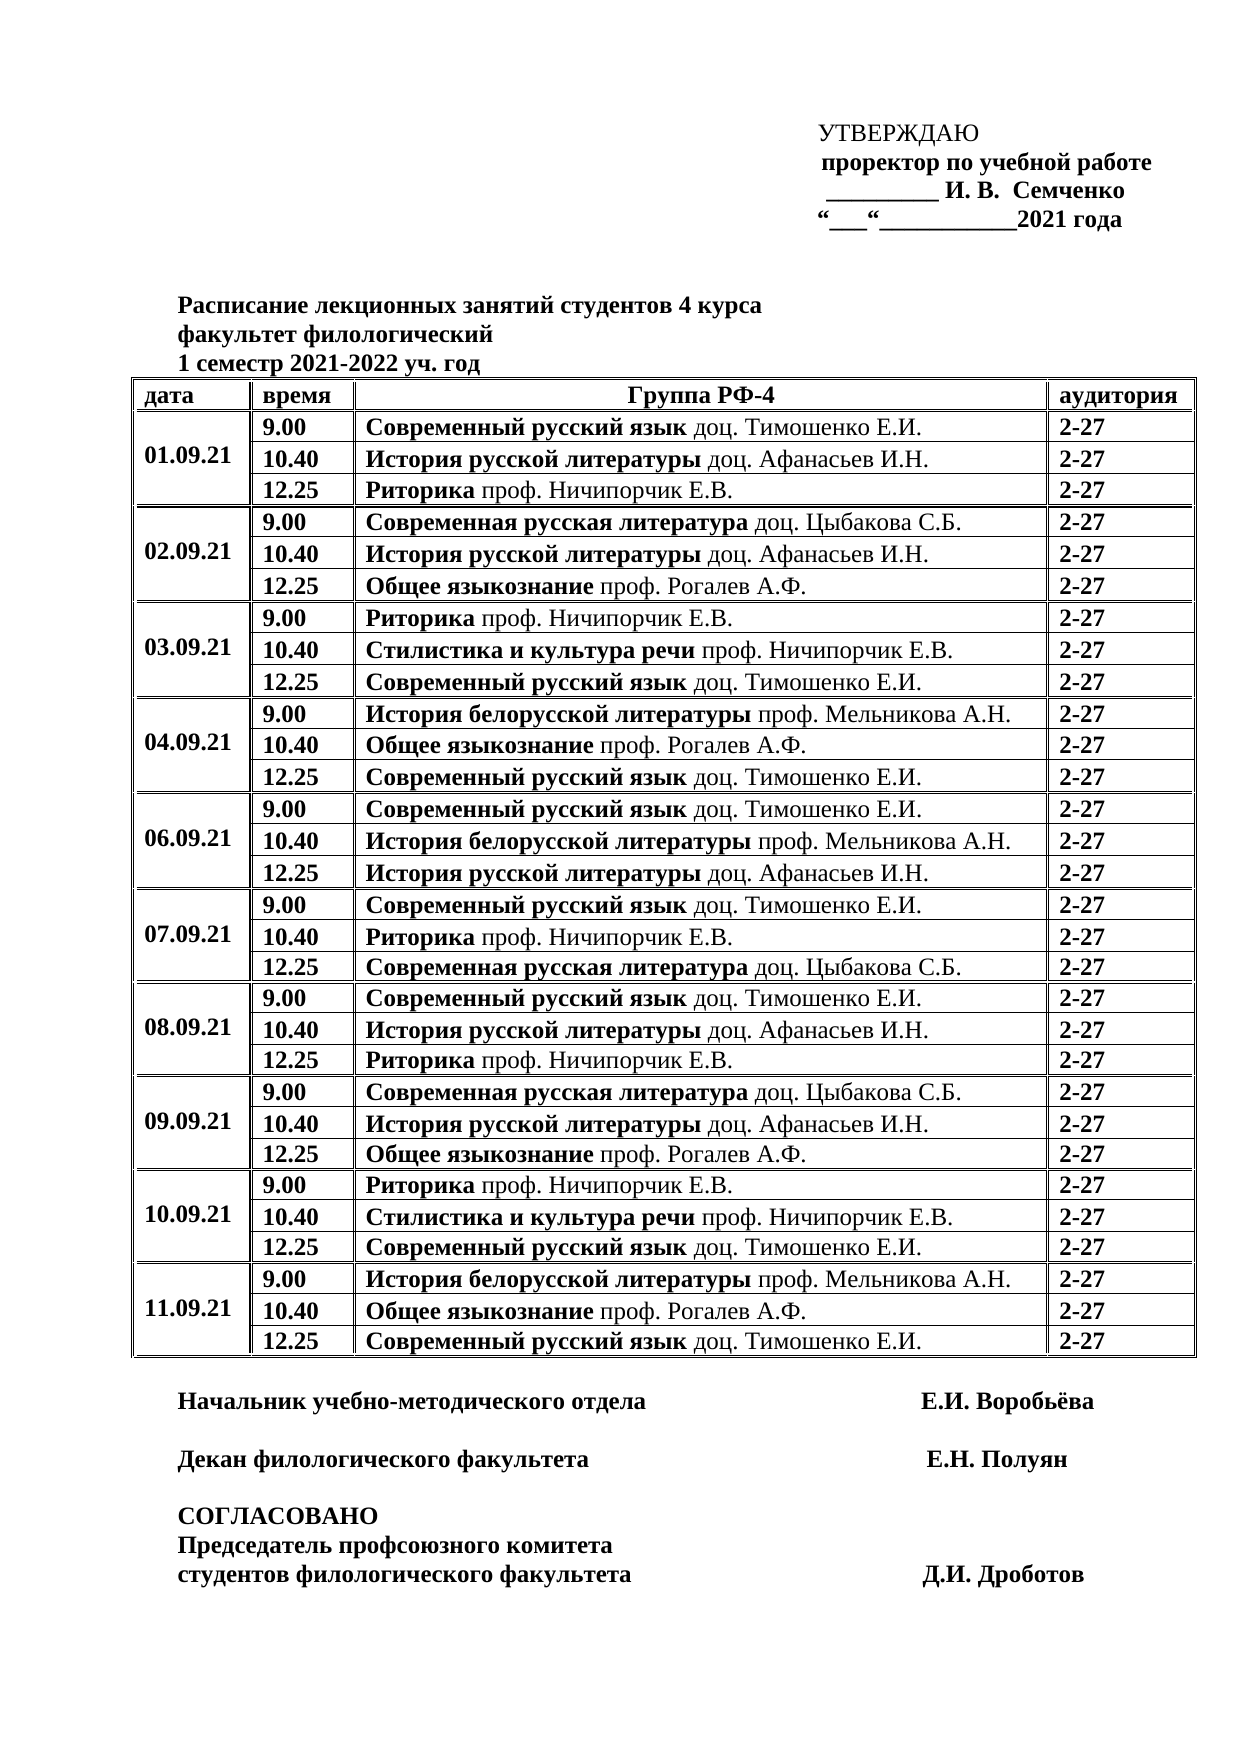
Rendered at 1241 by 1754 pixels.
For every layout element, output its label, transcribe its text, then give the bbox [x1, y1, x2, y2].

table_cell 9.00 [253, 890, 353, 919]
table_cell 2-27 [1049, 665, 1194, 696]
table_cell 06.09.21 [133, 791, 251, 887]
table_cell История русской литературы доц. Афанасьев И.Н. [356, 537, 1046, 568]
table_cell 12.25 [253, 1232, 353, 1261]
table_cell История русской литературы доц. Афанасьев И.Н. [356, 1107, 1046, 1138]
table_cell История белорусской литературы проф. Мельникова А.Н. [356, 824, 1046, 855]
table_header аудитория [1048, 380, 1194, 409]
table_cell 07.09.21 [134, 887, 250, 980]
table_cell 9.00 [253, 699, 353, 727]
table_cell Общее языкознание проф. Рогалев А.Ф. [356, 729, 1046, 759]
table_cell 08.09.21 [133, 980, 251, 1074]
table_cell 9.00 [253, 603, 353, 632]
table_cell 2-27 [1048, 600, 1195, 632]
table_cell 10.40 [253, 1200, 353, 1231]
text СОГЛАСОВАНО [177, 1501, 1152, 1530]
table_cell 9.00 [253, 412, 353, 441]
table_cell 10.40 [253, 1294, 353, 1325]
table_cell 2-27 [1049, 474, 1194, 504]
table_cell 02.09.21 [133, 504, 251, 600]
table_cell 10.40 [253, 537, 353, 568]
table_cell Современный русский язык доц. Тимошенко Е.И. [356, 760, 1046, 791]
table_header дата [134, 380, 251, 409]
table_cell 9.00 [253, 1264, 353, 1293]
table_cell 2-27 [1049, 537, 1194, 568]
table_cell Современная русская литература доц. Цыбакова С.Б. [356, 952, 1046, 980]
table_cell 12.25 [251, 1326, 354, 1354]
table_cell Риторика проф. Ничипорчик Е.В. [356, 474, 1046, 504]
table_cell 9.00 [253, 984, 353, 1012]
title 1 семестр 2021-2022 уч. год [177, 348, 1152, 377]
table_cell 12.25 [253, 474, 353, 504]
table_cell Современный русский язык доц. Тимошенко Е.И. [356, 665, 1046, 696]
table_cell 11.09.21 [133, 1261, 251, 1354]
table_cell 2-27 [1049, 1232, 1194, 1261]
table_cell 9.00 [253, 508, 353, 536]
table_cell 10.40 [253, 824, 353, 855]
table_cell История русской литературы доц. Афанасьев И.Н. [356, 442, 1046, 472]
table_cell История белорусской литературы проф. Мельникова А.Н. [356, 1264, 1046, 1293]
table_cell 10.40 [253, 1107, 353, 1138]
text Начальник учебно-методического отдела Е.И. Воробьёва [177, 1386, 1152, 1415]
table_cell 12.25 [253, 1139, 353, 1167]
table_cell 10.40 [253, 729, 353, 759]
table_cell 12.25 [253, 856, 353, 887]
table_cell 2-27 [1049, 1045, 1194, 1074]
table_cell 2-27 [1048, 1326, 1194, 1354]
table_cell 10.40 [253, 1013, 353, 1044]
table_cell 10.09.21 [134, 1168, 250, 1261]
table_cell 2-27 [1048, 791, 1195, 823]
table_cell 04.09.21 [134, 696, 250, 791]
table_cell 2-27 [1049, 952, 1194, 980]
text студентов филологического факультета Д.И. Дроботов [177, 1559, 1152, 1588]
title “___“___________2021 года [620, 204, 1152, 233]
title _________ И. В. Семченко [620, 176, 1152, 204]
table_cell Риторика проф. Ничипорчик Е.В. [356, 1171, 1046, 1199]
table_cell 2-27 [1048, 1261, 1195, 1293]
table_cell Общее языкознание проф. Рогалев А.Ф. [356, 569, 1046, 600]
table_cell 2-27 [1049, 1168, 1194, 1199]
table_cell Риторика проф. Ничипорчик Е.В. [356, 920, 1046, 951]
title проректор по учебной работе [325, 147, 1152, 176]
table_cell Современный русский язык доц. Тимошенко Е.И. [356, 1232, 1046, 1261]
table_cell 12.25 [253, 760, 353, 791]
table_cell 12.25 [253, 1045, 353, 1074]
table_cell 2-27 [1049, 1200, 1194, 1231]
text Председатель профсоюзного комитета [177, 1530, 1152, 1559]
table_cell 2-27 [1048, 1074, 1195, 1106]
title студэнтаў фiлалагiчнага факультэта Д.І. Дробатаў УТВЕРЖДАЮ [177, 118, 1152, 147]
table_cell 2-27 [1049, 824, 1194, 855]
table_cell 2-27 [1049, 569, 1194, 600]
title факультет филологический [177, 319, 1152, 348]
table_cell Риторика проф. Ничипорчик Е.В. [356, 1045, 1046, 1074]
table_cell Современная русская литература доц. Цыбакова С.Б. [356, 508, 1046, 536]
table_cell Современный русский язык доц. Тимошенко Е.И. [356, 890, 1046, 919]
table_cell 01.09.21 [134, 409, 250, 504]
table_cell 2-27 [1049, 409, 1194, 441]
table_cell 12.25 [253, 569, 353, 600]
table_cell Современный русский язык доц. Тимошенко Е.И. [356, 984, 1046, 1012]
table_cell 9.00 [253, 794, 353, 823]
table_cell 2-27 [1049, 1107, 1194, 1138]
title Расписание лекционных занятий студентов 4 курса [177, 291, 1152, 319]
table_header Группа РФ-4 [354, 378, 1048, 409]
table_cell 2-27 [1049, 887, 1194, 919]
table_cell Современный русский язык доц. Тимошенко Е.И. [356, 412, 1046, 441]
table_cell Стилистика и культура речи проф. Ничипорчик Е.В. [356, 633, 1046, 664]
table_cell Стилистика и культура речи проф. Ничипорчик Е.В. [356, 1200, 1046, 1231]
table_cell 9.00 [253, 1077, 353, 1106]
table_cell 2-27 [1049, 920, 1194, 951]
table_cell 2-27 [1049, 442, 1194, 472]
table_cell Общее языкознание проф. Рогалев А.Ф. [356, 1294, 1046, 1325]
table_cell 09.09.21 [133, 1074, 251, 1167]
table_cell 2-27 [1049, 1294, 1194, 1325]
table_cell 9.00 [253, 1171, 353, 1199]
table_cell 2-27 [1049, 696, 1194, 727]
table_cell 2-27 [1049, 856, 1194, 887]
table_cell 2-27 [1049, 729, 1194, 759]
table_cell История русской литературы доц. Афанасьев И.Н. [356, 856, 1046, 887]
table_cell 2-27 [1048, 980, 1195, 1012]
table_cell Современная русская литература доц. Цыбакова С.Б. [356, 1077, 1046, 1106]
table_cell 10.40 [253, 442, 353, 472]
table_cell Современный русский язык доц. Тимошенко Е.И. [356, 794, 1046, 823]
table_cell История белорусской литературы проф. Мельникова А.Н. [356, 699, 1046, 727]
table_cell 2-27 [1049, 1013, 1194, 1044]
text Декан филологического факультета Е.Н. Полуян [177, 1444, 1152, 1473]
table_cell Риторика проф. Ничипорчик Е.В. [356, 603, 1046, 632]
table_cell 12.25 [253, 665, 353, 696]
table_header время [251, 380, 354, 409]
table_cell 03.09.21 [133, 600, 251, 696]
table_cell Современный русский язык доц. Тимошенко Е.И. [354, 1326, 1048, 1354]
table_cell 2-27 [1048, 504, 1195, 536]
table_cell 12.25 [253, 952, 353, 980]
table_cell Общее языкознание проф. Рогалев А.Ф. [356, 1139, 1046, 1167]
table_cell 2-27 [1049, 760, 1194, 791]
table_cell 2-27 [1049, 1139, 1194, 1167]
table_cell История русской литературы доц. Афанасьев И.Н. [356, 1013, 1046, 1044]
table_cell 10.40 [253, 920, 353, 951]
table_cell 2-27 [1049, 633, 1194, 664]
table_cell 10.40 [253, 633, 353, 664]
